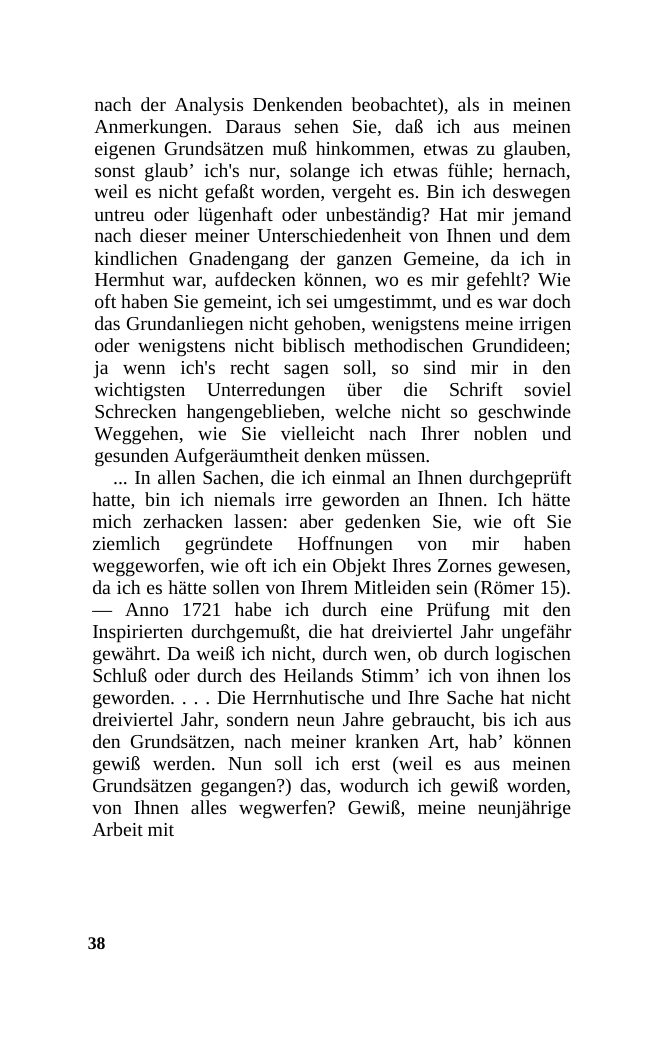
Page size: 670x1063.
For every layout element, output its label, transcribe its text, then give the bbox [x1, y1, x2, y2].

text 38 [88, 935, 106, 953]
text ... In allen Sachen, die ich einmal an Ihnen durchgeprüft hatte, bin ich niemals irre geworden an Ihnen. Ich hätte mich zerhacken lassen: aber gedenken Sie, wie oft Sie ziemlich gegründete Hoffnungen von mir haben weggeworfen, wie oft ich ein Objekt Ihres Zornes gewesen, da ich es hätte sollen von Ihrem Mitleiden sein (Römer 15). — Anno 1721 habe ich durch eine Prüfung mit den Inspirierten durchgemußt, die hat dreiviertel Jahr ungefähr gewährt. Da weiß ich nicht, durch wen, ob durch logischen Schluß oder durch des Heilands Stimm’ ich von ihnen los geworden. . . . Die Herrnhutische und Ihre Sache hat nicht dreiviertel Jahr, sondern neun Jahre gebraucht, bis ich aus den Grundsätzen, nach meiner kranken Art, hab’ können gewiß werden. Nun soll ich erst (weil es aus meinen Grundsätzen gegangen?) das, wodurch ich gewiß worden, von Ihnen alles wegwerfen? Gewiß, meine neunjährige Arbeit mit [92, 467, 572, 841]
text nach der Analysis Denkenden beobachtet), als in meinen Anmerkungen. Daraus sehen Sie, daß ich aus meinen eigenen Grundsätzen muß hinkommen, etwas zu glauben, sonst glaub’ ich's nur, solange ich etwas fühle; hernach, weil es nicht gefaßt worden, vergeht es. Bin ich deswegen untreu oder lügenhaft oder unbeständig? Hat mir jemand nach dieser meiner Unterschiedenheit von Ihnen und dem kindlichen Gnadengang der ganzen Gemeine, da ich in Hermhut war, aufdecken können, wo es mir gefehlt? Wie oft haben Sie gemeint, ich sei umgestimmt, und es war doch das Grundanliegen nicht gehoben, wenigstens meine irrigen oder wenigstens nicht biblisch methodischen Grundideen; ja wenn ich's recht sagen soll, so sind mir in den wichtigsten Unterredungen über die Schrift soviel Schrecken hangengeblieben, welche nicht so geschwinde Weggehen, wie Sie vielleicht nach Ihrer noblen und gesunden Aufgeräumtheit denken müssen. [94, 93, 572, 467]
